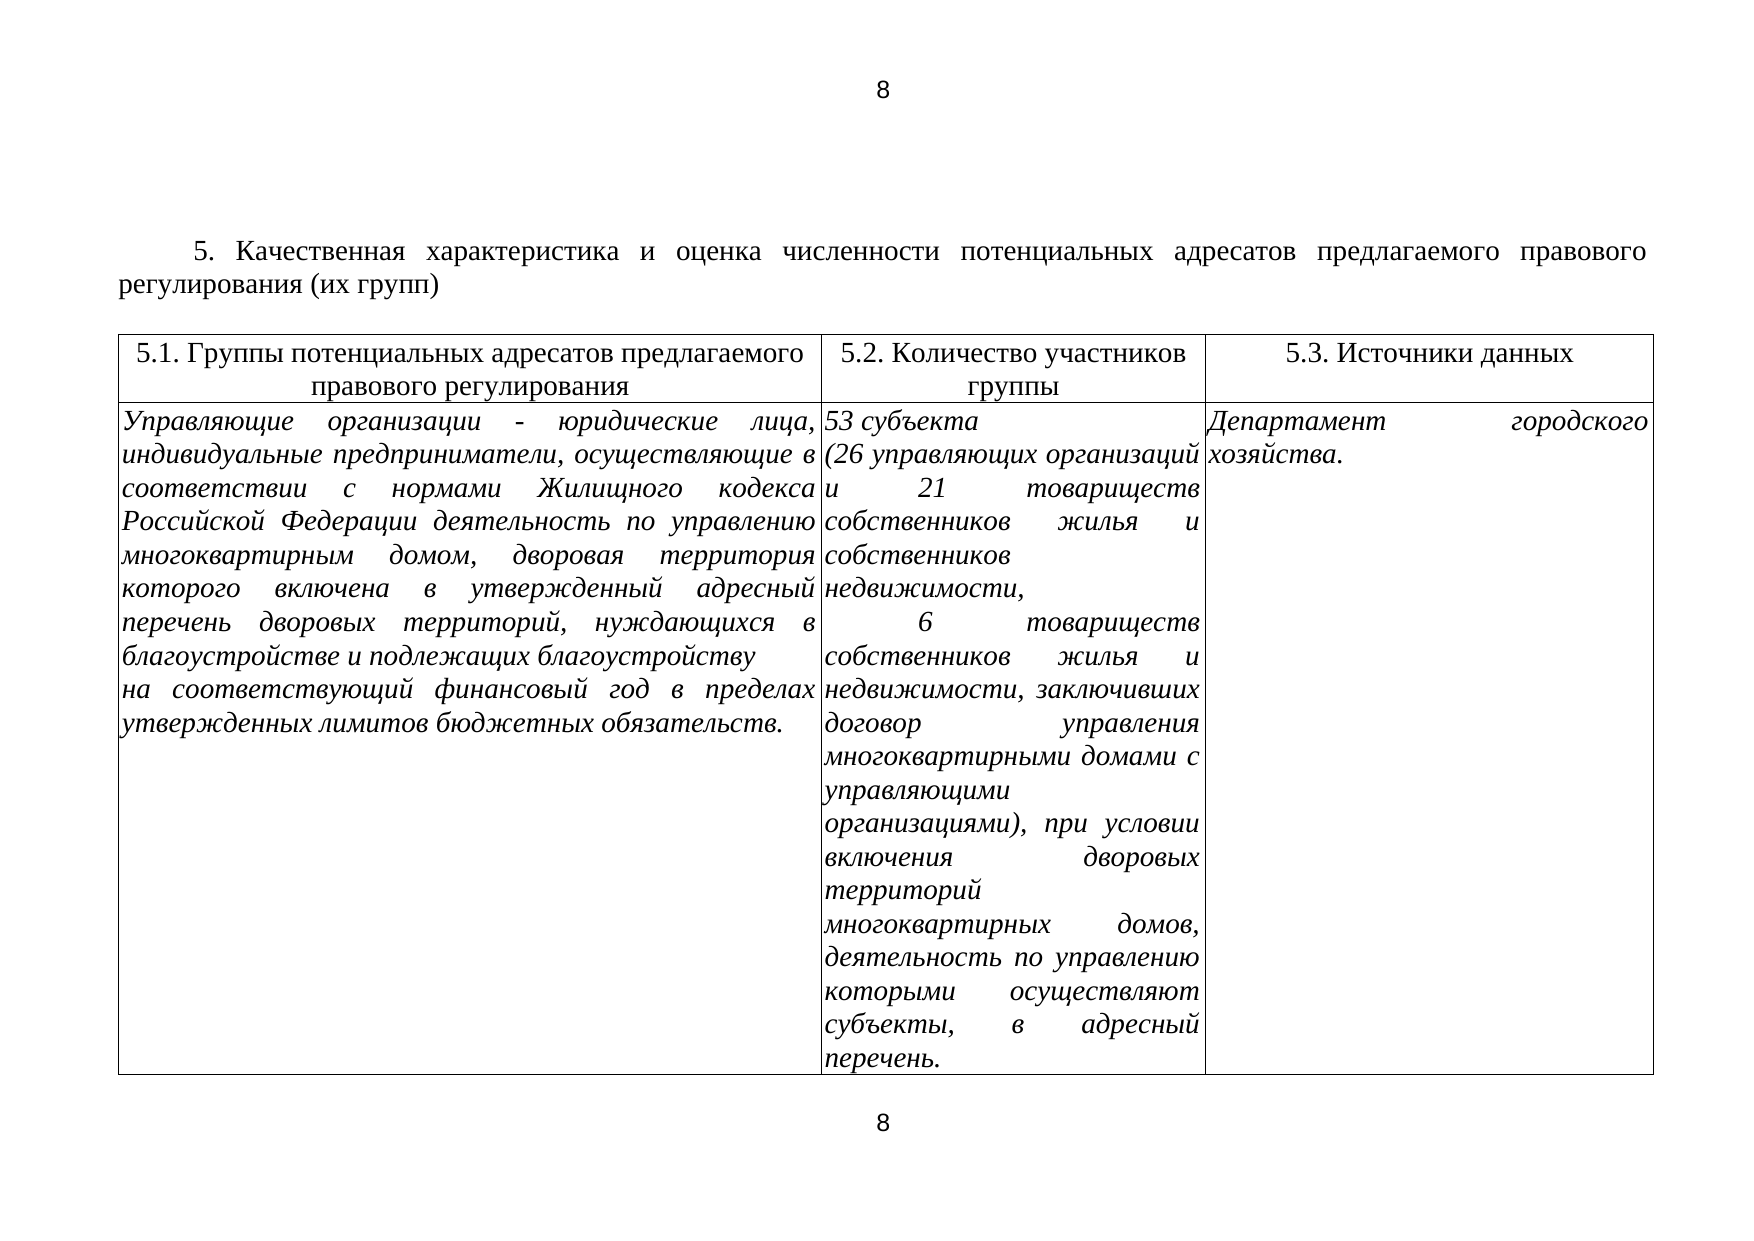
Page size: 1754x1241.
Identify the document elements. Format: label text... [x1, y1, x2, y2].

table_header 5.2. Количество участников группы [822, 335, 1205, 402]
table_cell Управляющие организации - юридические лица, индивидуальные предприниматели, осуществляющие в соответствии с нормами Жилищного кодекса Российской Федерации деятельность по управлению многоквартирным домом, дворовая территория которого включена в утвержденный адресный перечень дворовых территорий, нуждающихся в благоустройстве и подлежащих благоустройству на соответствующий финансовый год в пределах утвержденных лимитов бюджетных обязательств. [119, 403, 821, 1074]
table_header 5.1. Группы потенциальных адресатов предлагаемого правового регулирования [119, 335, 821, 402]
table_header 5.3. Источники данных [1206, 335, 1653, 402]
text 5. Качественная характеристика и оценка численности потенциальных адресатов предлагаемого правового регулирования (их групп) [118, 233, 1648, 300]
table_cell 53 субъекта (26 управляющих организаций и 21 товариществ собственников жилья и собственников недвижимости, 6 товариществ собственников жилья и недвижимости, заключивших договор управления многоквартирными домами с управляющими организациями), при условии включения дворовых территорий многоквартирных домов, деятельность по управлению которыми осуществляют субъекты, в адресный перечень. [822, 403, 1205, 1074]
table_cell Департамент городского хозяйства. [1206, 403, 1653, 1074]
